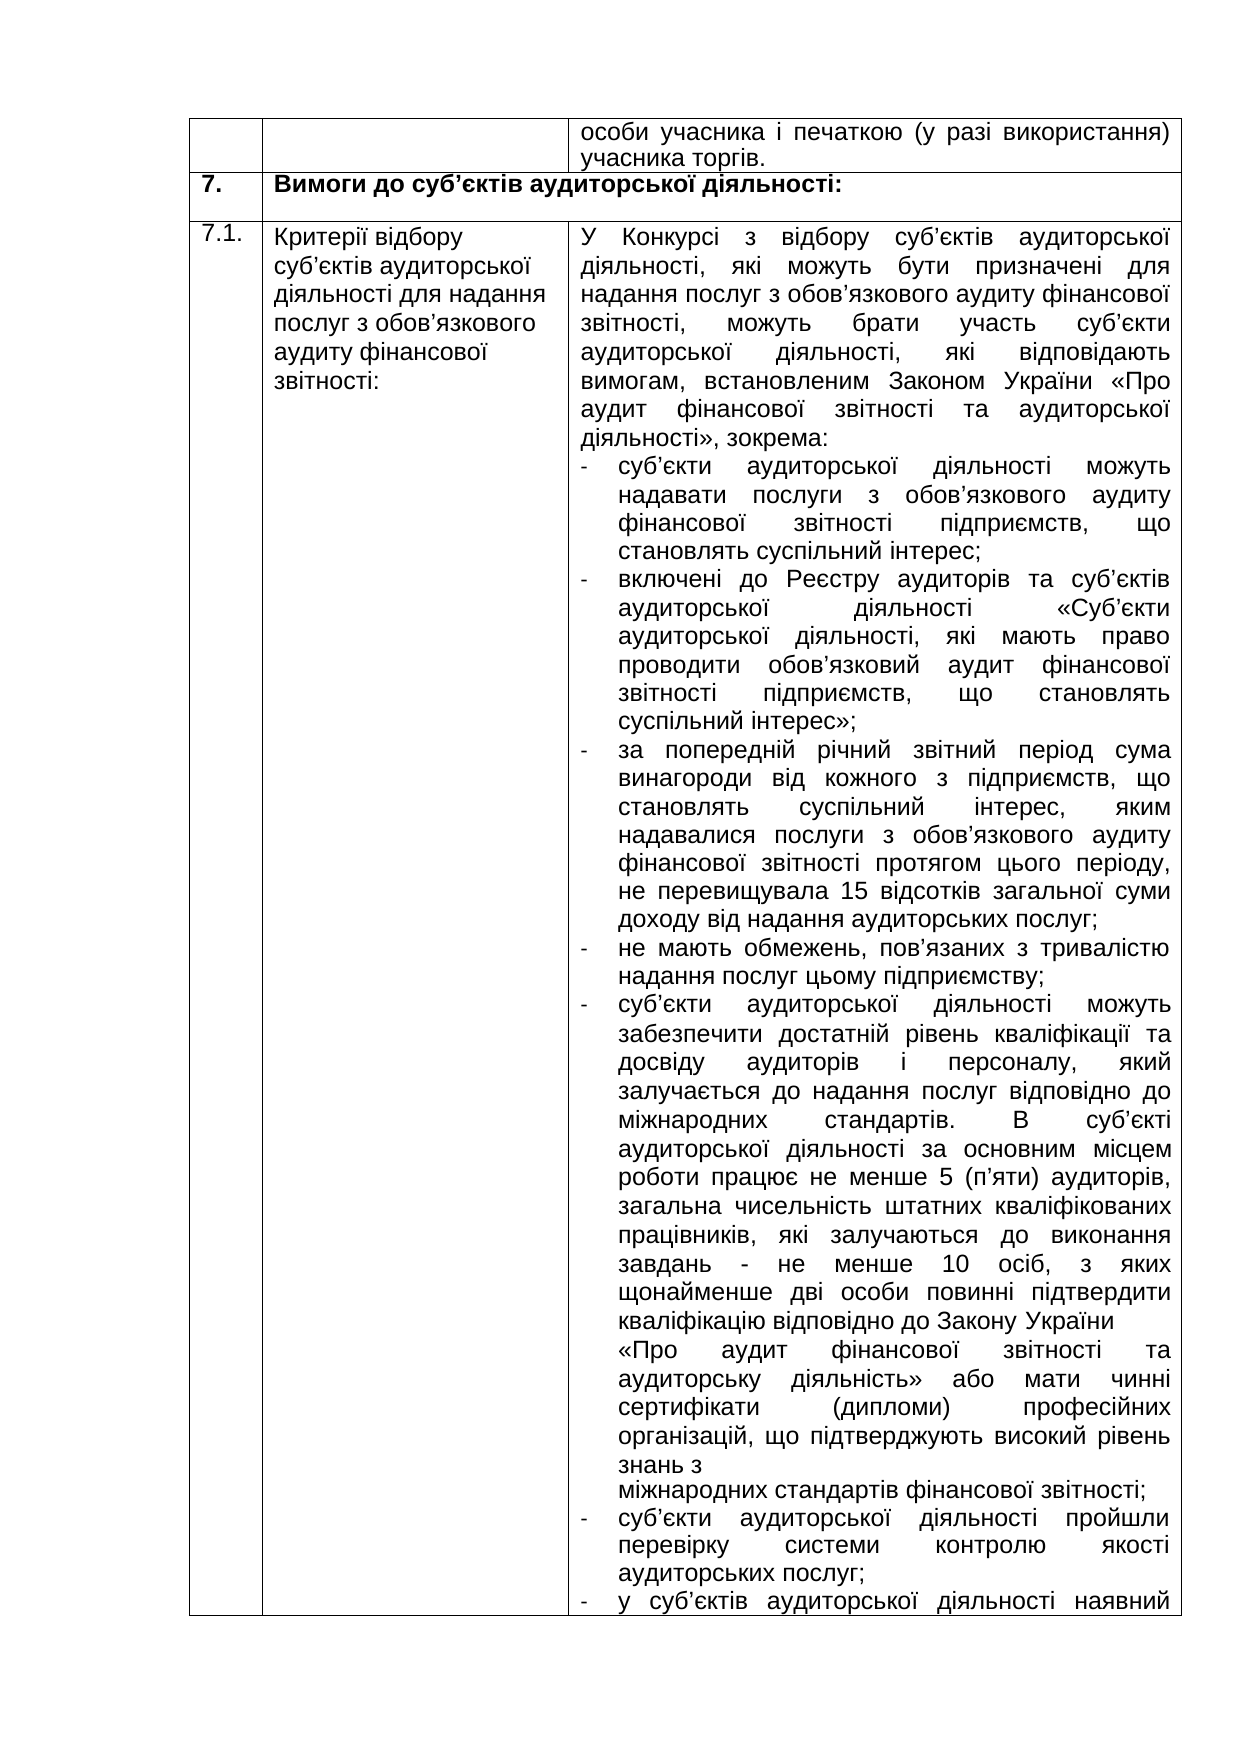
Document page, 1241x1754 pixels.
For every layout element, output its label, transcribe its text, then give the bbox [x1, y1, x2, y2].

table_cell Вимоги до суб’єктів аудиторської діяльності: [263, 173, 1181, 221]
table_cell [263, 119, 568, 172]
table_cell 7.1. [190, 222, 262, 1615]
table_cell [569, 119, 1181, 172]
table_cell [263, 222, 568, 1615]
table_cell 6. [190, 119, 262, 172]
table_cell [569, 222, 1181, 1615]
table_cell 7. [190, 173, 262, 221]
